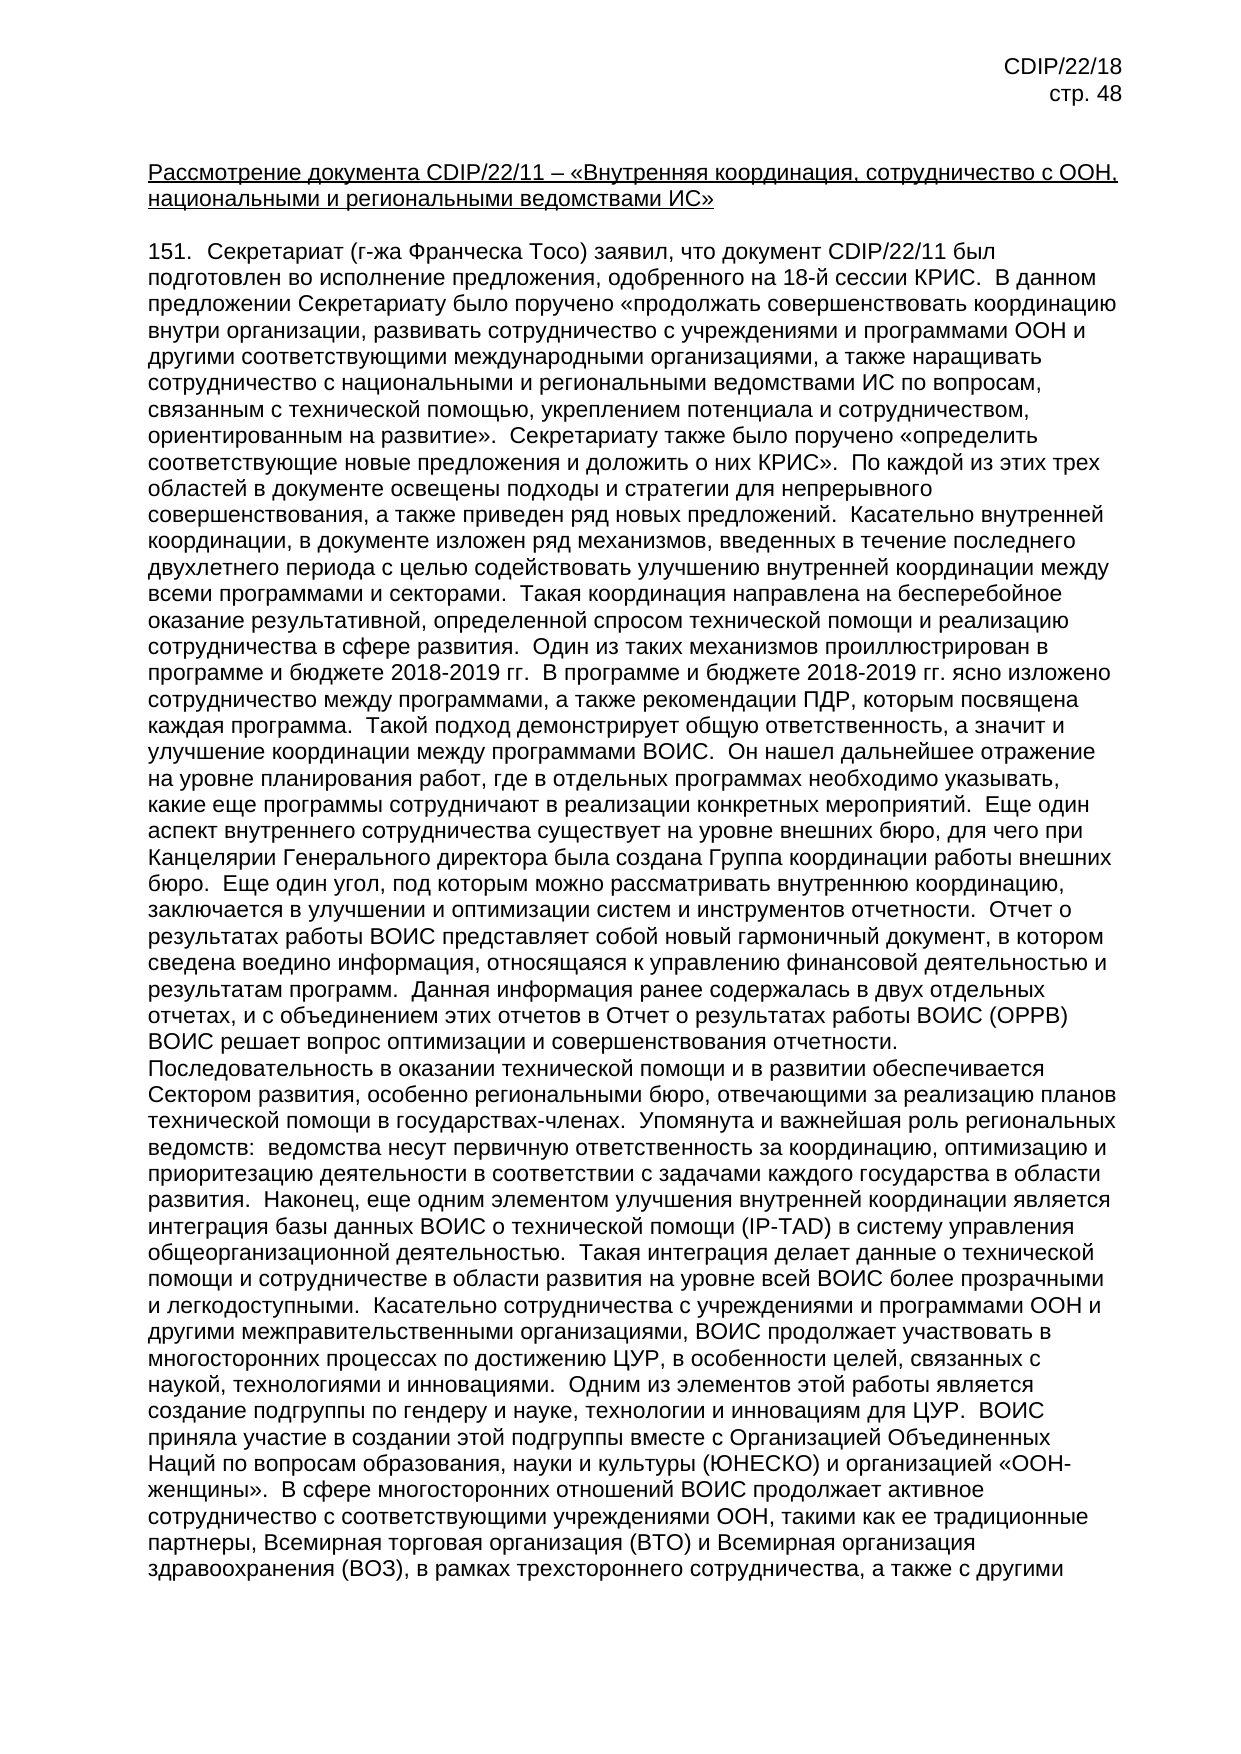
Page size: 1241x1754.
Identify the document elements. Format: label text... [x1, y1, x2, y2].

list Рассмотрение документа CDIP/22/11 – «Внутренняя координация, сотрудничество с ООН, национальными и региональными ведомствами ИС» [148, 158, 1122, 211]
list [148, 238, 1122, 1582]
